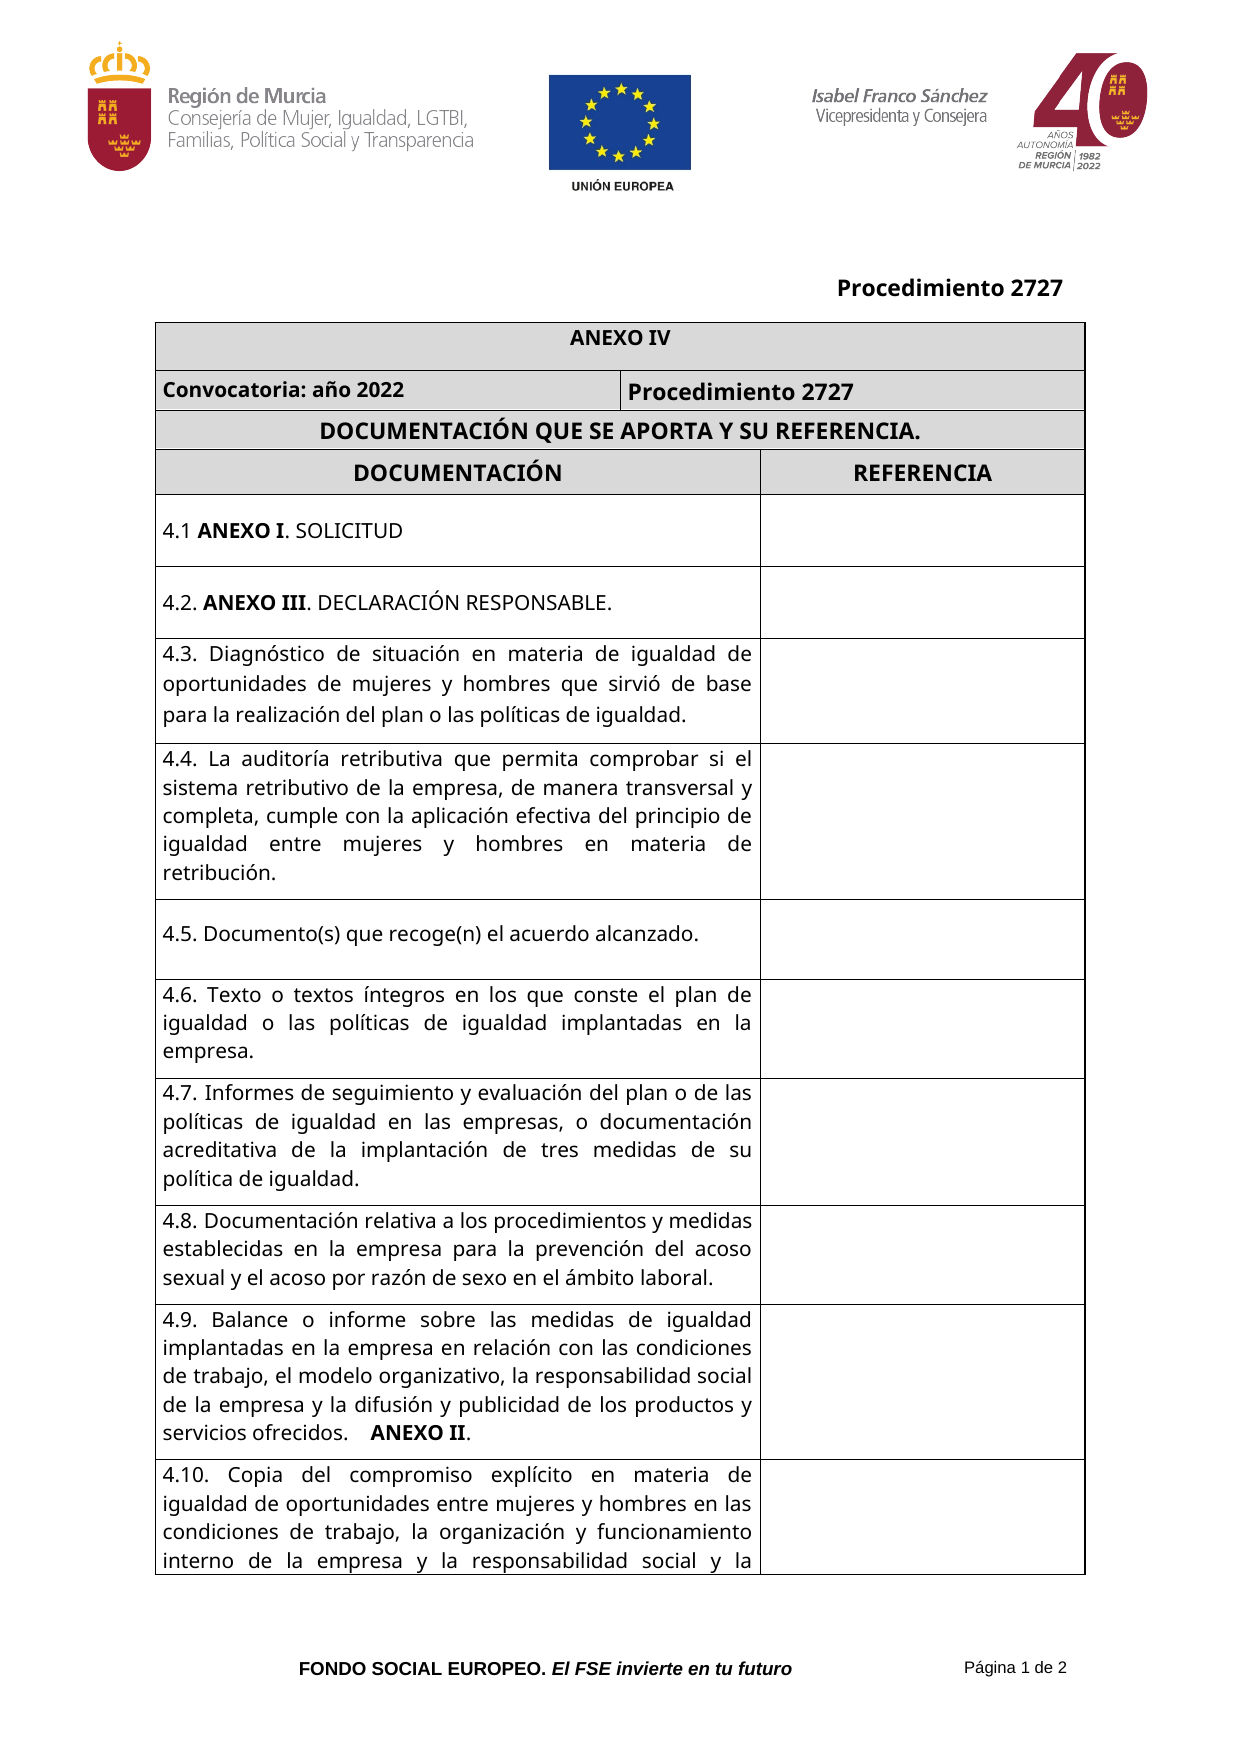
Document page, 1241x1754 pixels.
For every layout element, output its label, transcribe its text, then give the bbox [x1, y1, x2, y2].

table_cell [761, 495, 1084, 566]
table_cell DOCUMENTACIÓN [156, 450, 760, 494]
table_cell [761, 567, 1084, 638]
table_cell [761, 1079, 1084, 1205]
table_cell 4.6. Texto o textos íntegros en los que conste el plan de igualdad o las políticas de igualdad implantadas en la empresa. [156, 980, 760, 1077]
table_cell [761, 1206, 1084, 1304]
table_cell [761, 900, 1084, 979]
table_cell Procedimiento 2727 [621, 371, 1084, 409]
table_cell [761, 1305, 1084, 1459]
table_cell 4.8. Documentación relativa a los procedimientos y medidas establecidas en la empresa para la prevención del acoso sexual y el acoso por razón de sexo en el ámbito laboral. [156, 1206, 760, 1304]
text Procedimiento 2727 [177, 272, 1063, 303]
table_cell 4.3. Diagnóstico de situación en materia de igualdad de oportunidades de mujeres y hombres que sirvió de base para la realización del plan o las políticas de igualdad. [156, 639, 760, 743]
table_header ANEXO IV [156, 323, 1084, 370]
table_cell 4.1 ANEXO I. SOLICITUD [156, 495, 760, 566]
table_cell [761, 639, 1084, 743]
table_cell 4.9. Balance o informe sobre las medidas de igualdad implantadas en la empresa en relación con las condiciones de trabajo, el modelo organizativo, la responsabilidad social de la empresa y la difusión y publicidad de los productos y servicios ofrecidos. ANEXO II. [156, 1305, 760, 1459]
table_cell 4.4. La auditoría retributiva que permita comprobar si el sistema retributivo de la empresa, de manera transversal y completa, cumple con la aplicación efectiva del principio de igualdad entre mujeres y hombres en materia de retribución. [156, 744, 760, 899]
table_cell 4.7. Informes de seguimiento y evaluación del plan o de las políticas de igualdad en las empresas, o documentación acreditativa de la implantación de tres medidas de su política de igualdad. [156, 1079, 760, 1205]
table_cell 4.2. ANEXO III. DECLARACIÓN RESPONSABLE. [156, 567, 760, 638]
table_cell [761, 980, 1084, 1077]
table_cell [761, 1460, 1084, 1574]
picture [0, 0, 1236, 272]
table_cell Convocatoria: año 2022 [156, 371, 620, 409]
table_cell DOCUMENTACIÓN QUE SE APORTA Y SU REFERENCIA. [156, 411, 1084, 448]
table_cell 4.5. Documento(s) que recoge(n) el acuerdo alcanzado. [156, 900, 760, 979]
table_cell [761, 744, 1084, 899]
table_cell REFERENCIA [761, 450, 1084, 494]
